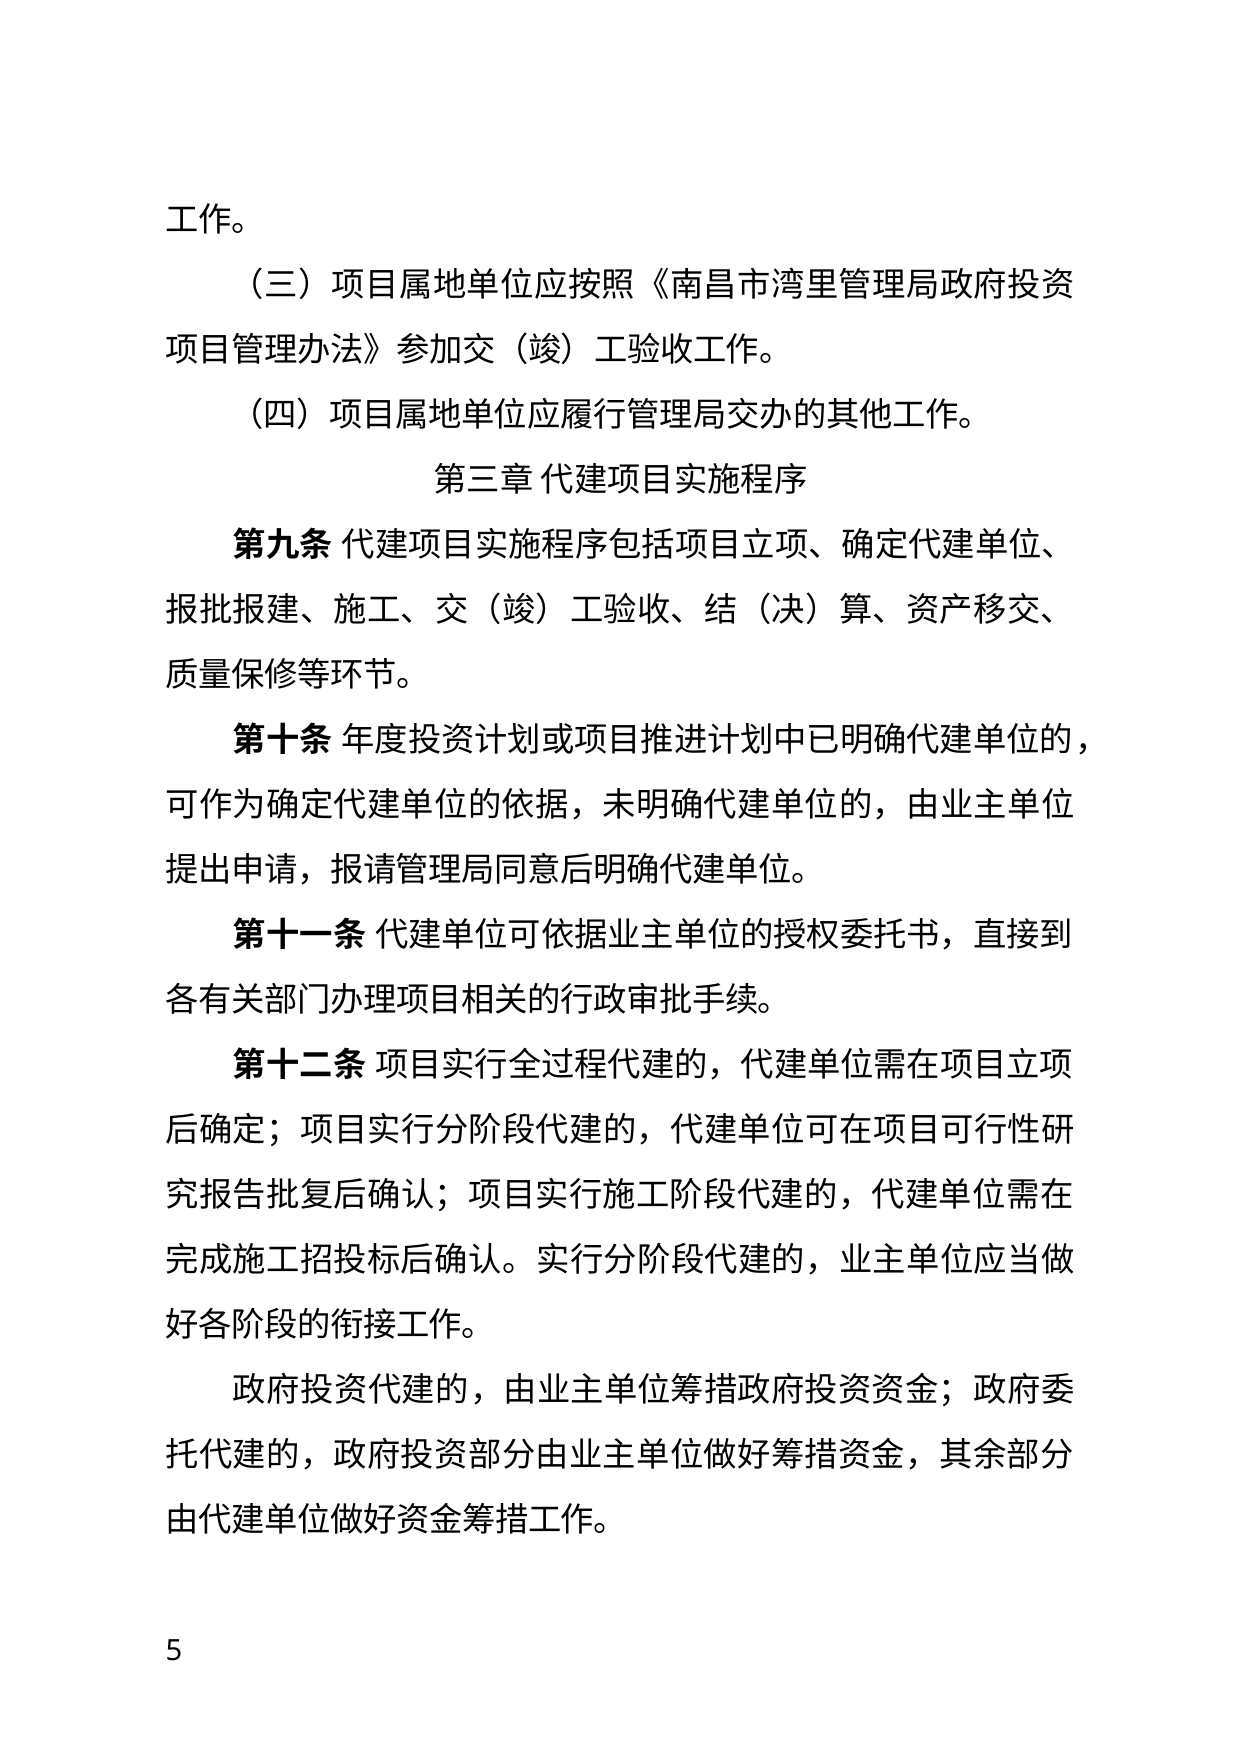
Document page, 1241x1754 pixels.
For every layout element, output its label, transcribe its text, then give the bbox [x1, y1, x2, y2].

text 第三章 代建项目实施程序 [165, 444, 1075, 509]
text 第十二条 项目实行全过程代建的，代建单位需在项目立项后确定；项目实行分阶段代建的，代建单位可在项目可行性研究报告批复后确认；项目实行施工阶段代建的，代建单位需在完成施工招投标后确认。实行分阶段代建的，业主单位应当做好各阶段的衔接工作。 [165, 1029, 1075, 1354]
text 第九条 代建项目实施程序包括项目立项、确定代建单位、报批报建、施工、交（竣）工验收、结（决）算、资产移交、质量保修等环节。 [165, 509, 1075, 704]
text （四）项目属地单位应履行管理局交办的其他工作。 [165, 379, 1075, 444]
text 政府投资代建的，由业主单位筹措政府投资资金；政府委托代建的，政府投资部分由业主单位做好筹措资金，其余部分由代建单位做好资金筹措工作。 [165, 1354, 1075, 1549]
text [165, 184, 1075, 249]
text 第十一条 代建单位可依据业主单位的授权委托书，直接到各有关部门办理项目相关的行政审批手续。 [165, 899, 1075, 1029]
text （三）项目属地单位应按照《南昌市湾里管理局政府投资项目管理办法》参加交（竣）工验收工作。 [165, 249, 1075, 379]
text 第十条 年度投资计划或项目推进计划中已明确代建单位的，可作为确定代建单位的依据，未明确代建单位的，由业主单位提出申请，报请管理局同意后明确代建单位。 [165, 704, 1075, 899]
